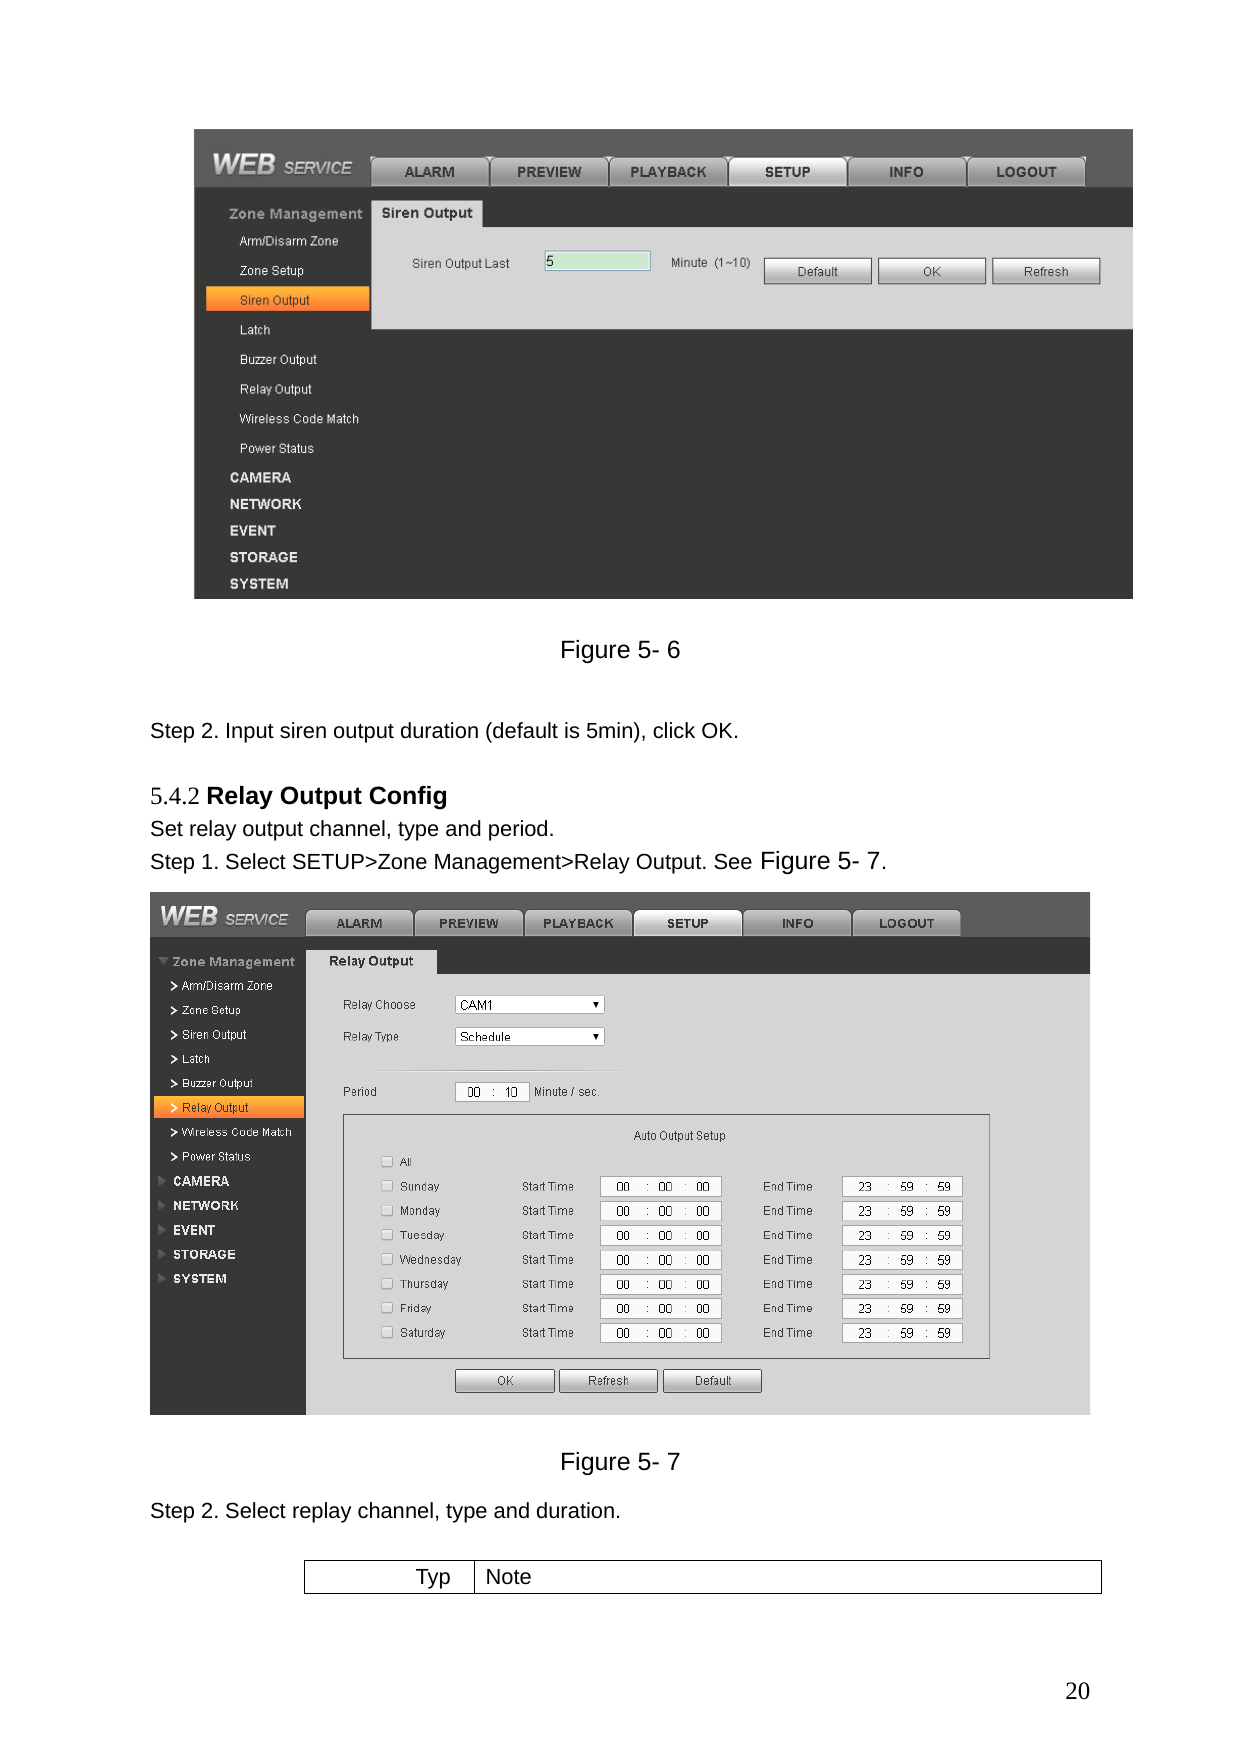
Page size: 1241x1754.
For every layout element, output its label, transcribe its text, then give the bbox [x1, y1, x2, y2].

table_header Type [305, 1561, 474, 1593]
subtitle Relay Output Config [150, 779, 1090, 812]
list Input siren output duration (default is 5min), click OK. [150, 714, 1090, 747]
picture [150, 892, 1091, 1415]
table_header Note [475, 1561, 1101, 1593]
picture [193, 129, 1133, 599]
text Set relay output channel, type and period. [150, 812, 1090, 844]
list Select replay channel, type and duration. [150, 1494, 1090, 1527]
